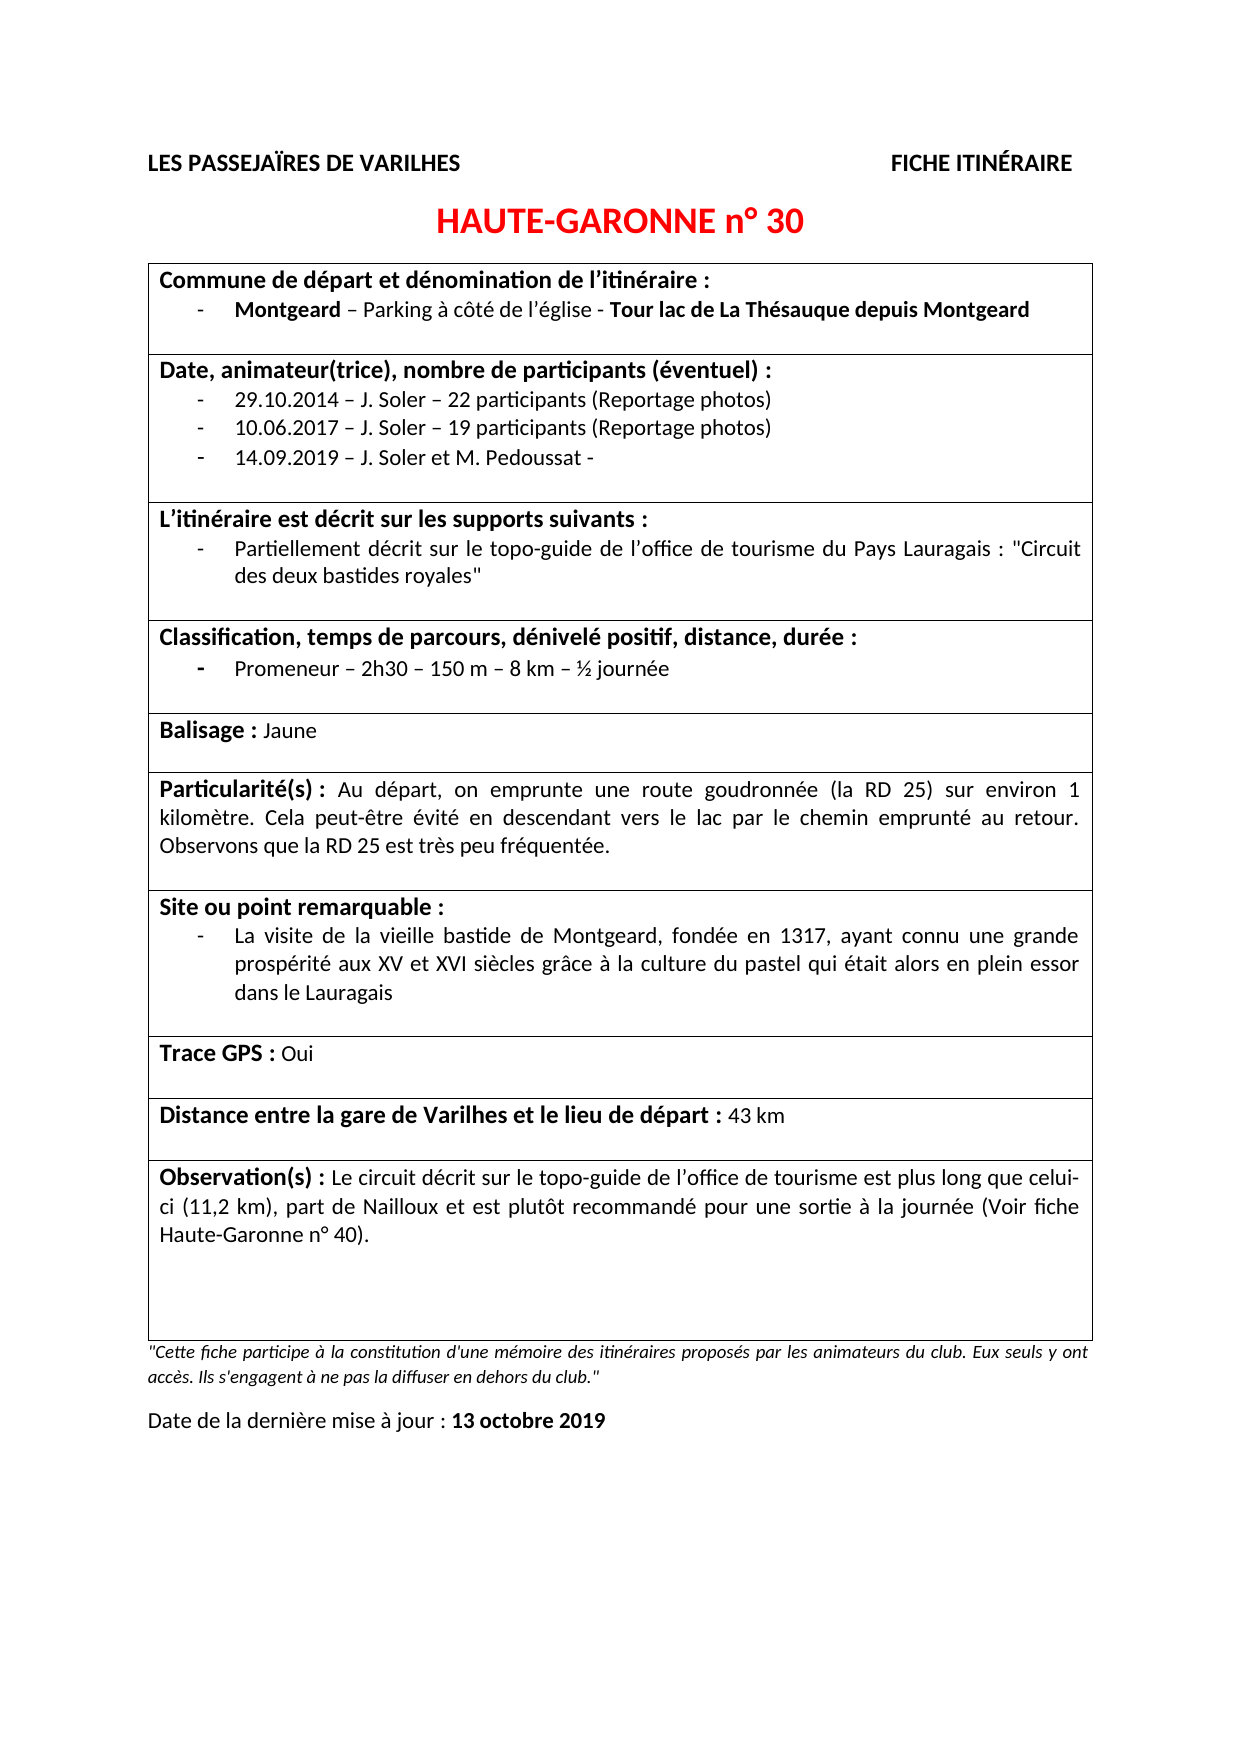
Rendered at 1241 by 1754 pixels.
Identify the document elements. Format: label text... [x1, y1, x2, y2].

table_cell Classification, temps de parcours, dénivelé positif, distance, durée : Promeneur – 2h30 – 150 m – 8 km – ½ journée [149, 621, 1092, 713]
text LES PASSEJAÏRES DE VARILHES FICHE ITINÉRAIRE [148, 148, 1093, 178]
table_cell Observation(s) : Le circuit décrit sur le topo-guide de l’office de tourisme est plus long que celui-ci (11,2 km), part de Nailloux et est plutôt recommandé pour une sortie à la journée (Voir fiche Haute-Garonne n° 40). [149, 1161, 1092, 1339]
table_cell L’itinéraire est décrit sur les supports suivants : Partiellement décrit sur le topo-guide de l’office de tourisme du Pays Lauragais : "Circuit des deux bastides royales" [149, 503, 1092, 620]
table_cell Particularité(s) : Au départ, on emprunte une route goudronnée (la RD 25) sur environ 1 kilomètre. Cela peut-être évité en descendant vers le lac par le chemin emprunté au retour. Observons que la RD 25 est très peu fréquentée. [149, 773, 1092, 890]
text "Cette fiche participe à la constitution d'une mémoire des itinéraires proposés par les animateurs du club. Eux seuls y ont accès. Ils s'engagent à ne pas la diffuser en dehors du club." [148, 1341, 1093, 1388]
table_cell Trace GPS : Oui [149, 1037, 1092, 1098]
table_header Commune de départ et dénomination de l’itinéraire : Montgeard – Parking à côté de l’église - Tour lac de La Thésauque depuis Montgeard [149, 264, 1092, 353]
table_cell Date, animateur(trice), nombre de participants (éventuel) : 29.10.2014 – J. Soler – 22 participants (Reportage photos) 10.06.2017 – J. Soler – 19 participants (Reportage photos) 14.09.2019 – J. Soler et M. Pedoussat - [149, 355, 1092, 502]
table_cell Site ou point remarquable : La visite de la vieille bastide de Montgeard, fondée en 1317, ayant connu une grande prospérité aux XV et XVI siècles grâce à la culture du pastel qui était alors en plein essor dans le Lauragais [149, 891, 1092, 1036]
table_cell Distance entre la gare de Varilhes et le lieu de départ : 43 km [149, 1099, 1092, 1160]
table_cell Balisage : Jaune [149, 714, 1092, 772]
text HAUTE-GARONNE n° 30 [148, 197, 1093, 243]
text Date de la dernière mise à jour : 13 octobre 2019 [148, 1407, 1093, 1434]
